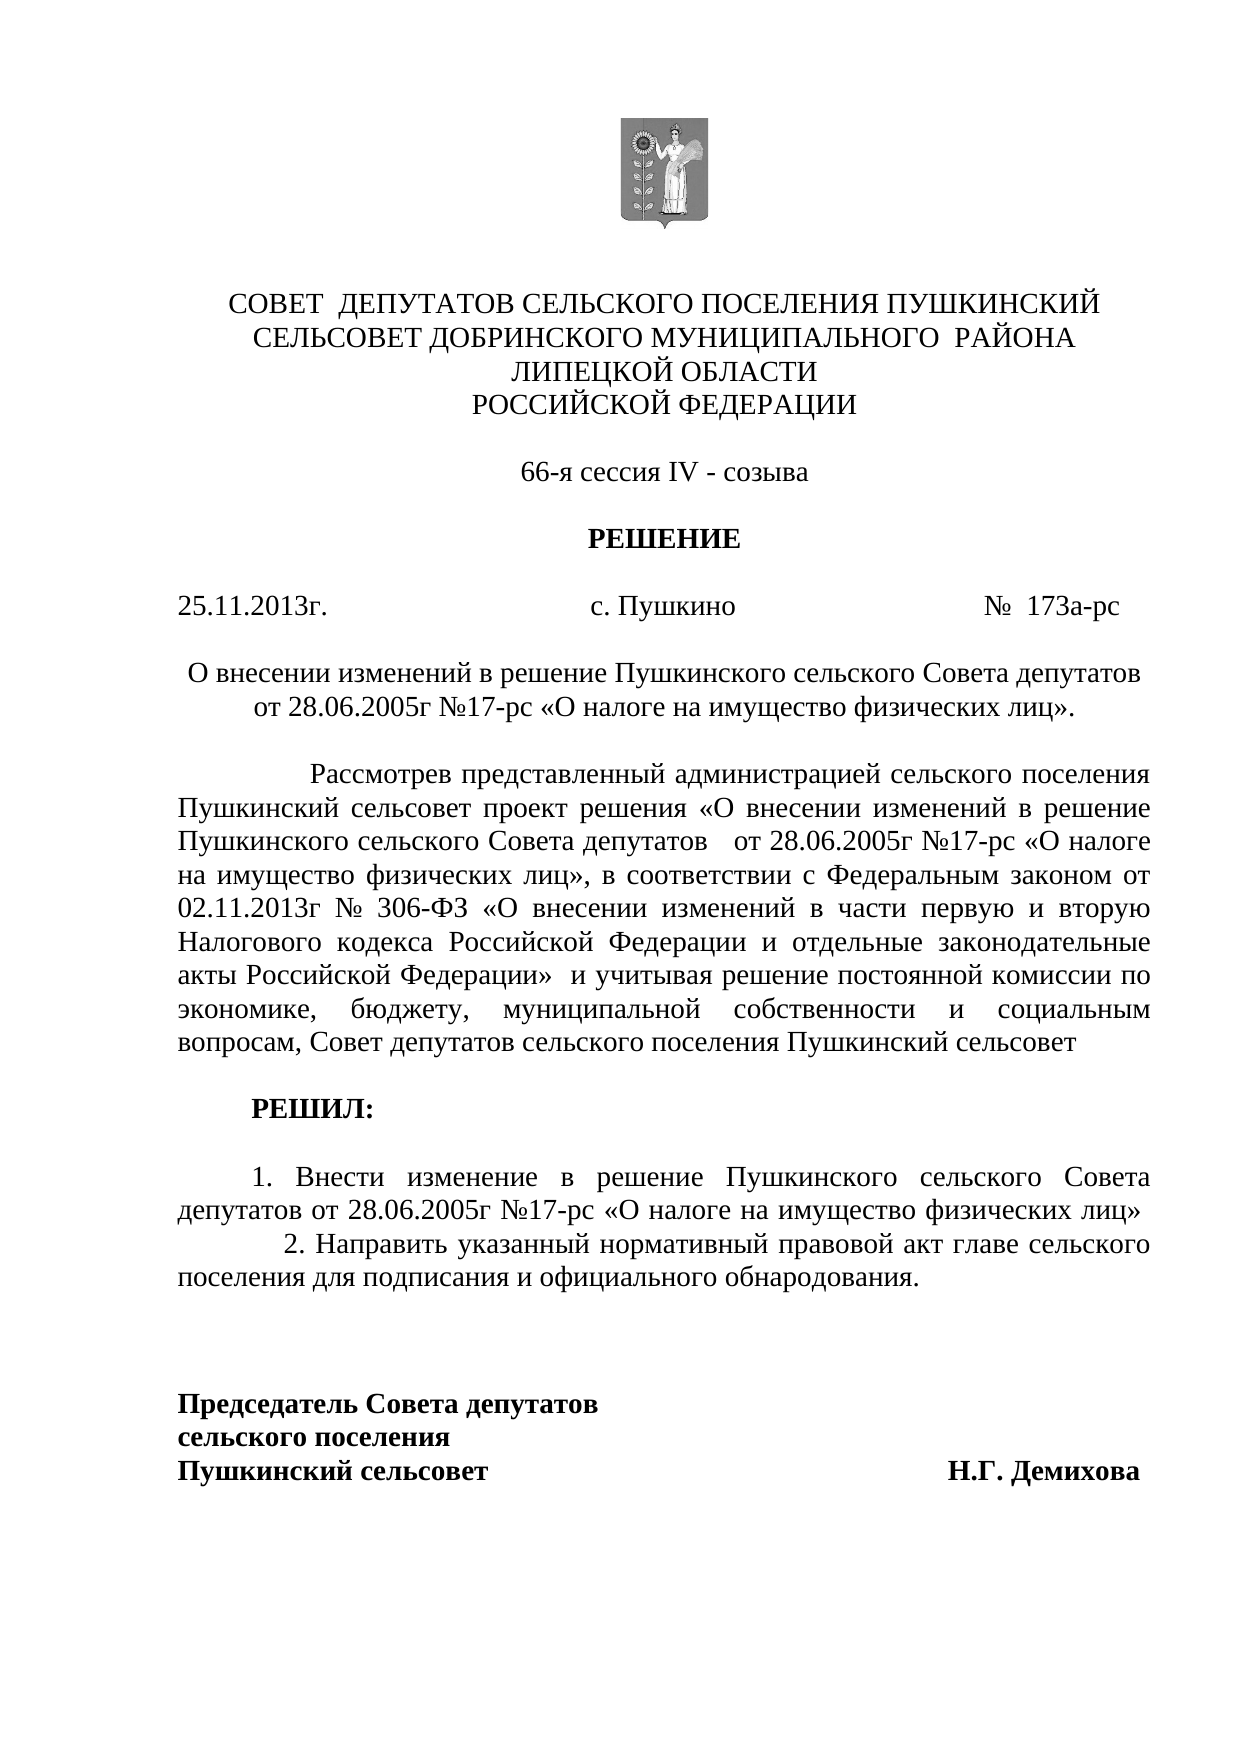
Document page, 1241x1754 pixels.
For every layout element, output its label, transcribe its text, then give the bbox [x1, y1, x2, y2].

text сельского поселения [177, 1419, 1152, 1453]
text 1. Внести изменение в решение Пушкинского сельского Совета депутатов от 28.06.2005г №17-рс «О налоге на имущество физических лиц» 2. Направить указанный нормативный правовой акт главе сельского поселения для подписания и официального обнародования. [177, 1159, 1152, 1293]
text СЕЛЬСОВЕТ ДОБРИНСКОГО МУНИЦИПАЛЬНОГО РАЙОНА [177, 320, 1152, 354]
text Рассмотрев представленный администрацией сельского поселения Пушкинский сельсовет проект решения «О внесении изменений в решение Пушкинского сельского Совета депутатов от 28.06.2005г №17-рс «О налоге на имущество физических лиц», в соответствии с Федеральным законом от 02.11.2013г № 306-ФЗ «О внесении изменений в части первую и вторую Налогового кодекса Российской Федерации и отдельные законодательные акты Российской Федерации» и учитывая решение постоянной комиссии по экономике, бюджету, муниципальной собственности и социальным вопросам, Совет депутатов сельского поселения Пушкинский сельсовет [177, 756, 1152, 1058]
text РОССИЙСКОЙ ФЕДЕРАЦИИ [177, 387, 1152, 421]
subtitle РЕШЕНИЕ [177, 521, 1152, 555]
text СОВЕТ ДЕПУТАТОВ СЕЛЬСКОГО ПОСЕЛЕНИЯ ПУШКИНСКИЙ [177, 287, 1152, 320]
text ЛИПЕЦКОЙ ОБЛАСТИ [177, 354, 1152, 387]
text Пушкинский сельсовет Н.Г. Демихова [177, 1453, 1152, 1486]
text 66-я сессия IV - созыва [177, 454, 1152, 488]
text 25.11.2013г. с. Пушкино № 173а-рс [177, 588, 1152, 622]
picture [620, 118, 709, 229]
text РЕШИЛ: [177, 1092, 1152, 1125]
text Председатель Совета депутатов [177, 1386, 1152, 1419]
text О внесении изменений в решение Пушкинского сельского Совета депутатов от 28.06.2005г №17-рс «О налоге на имущество физических лиц». [177, 656, 1152, 723]
table_header [424, 118, 904, 287]
